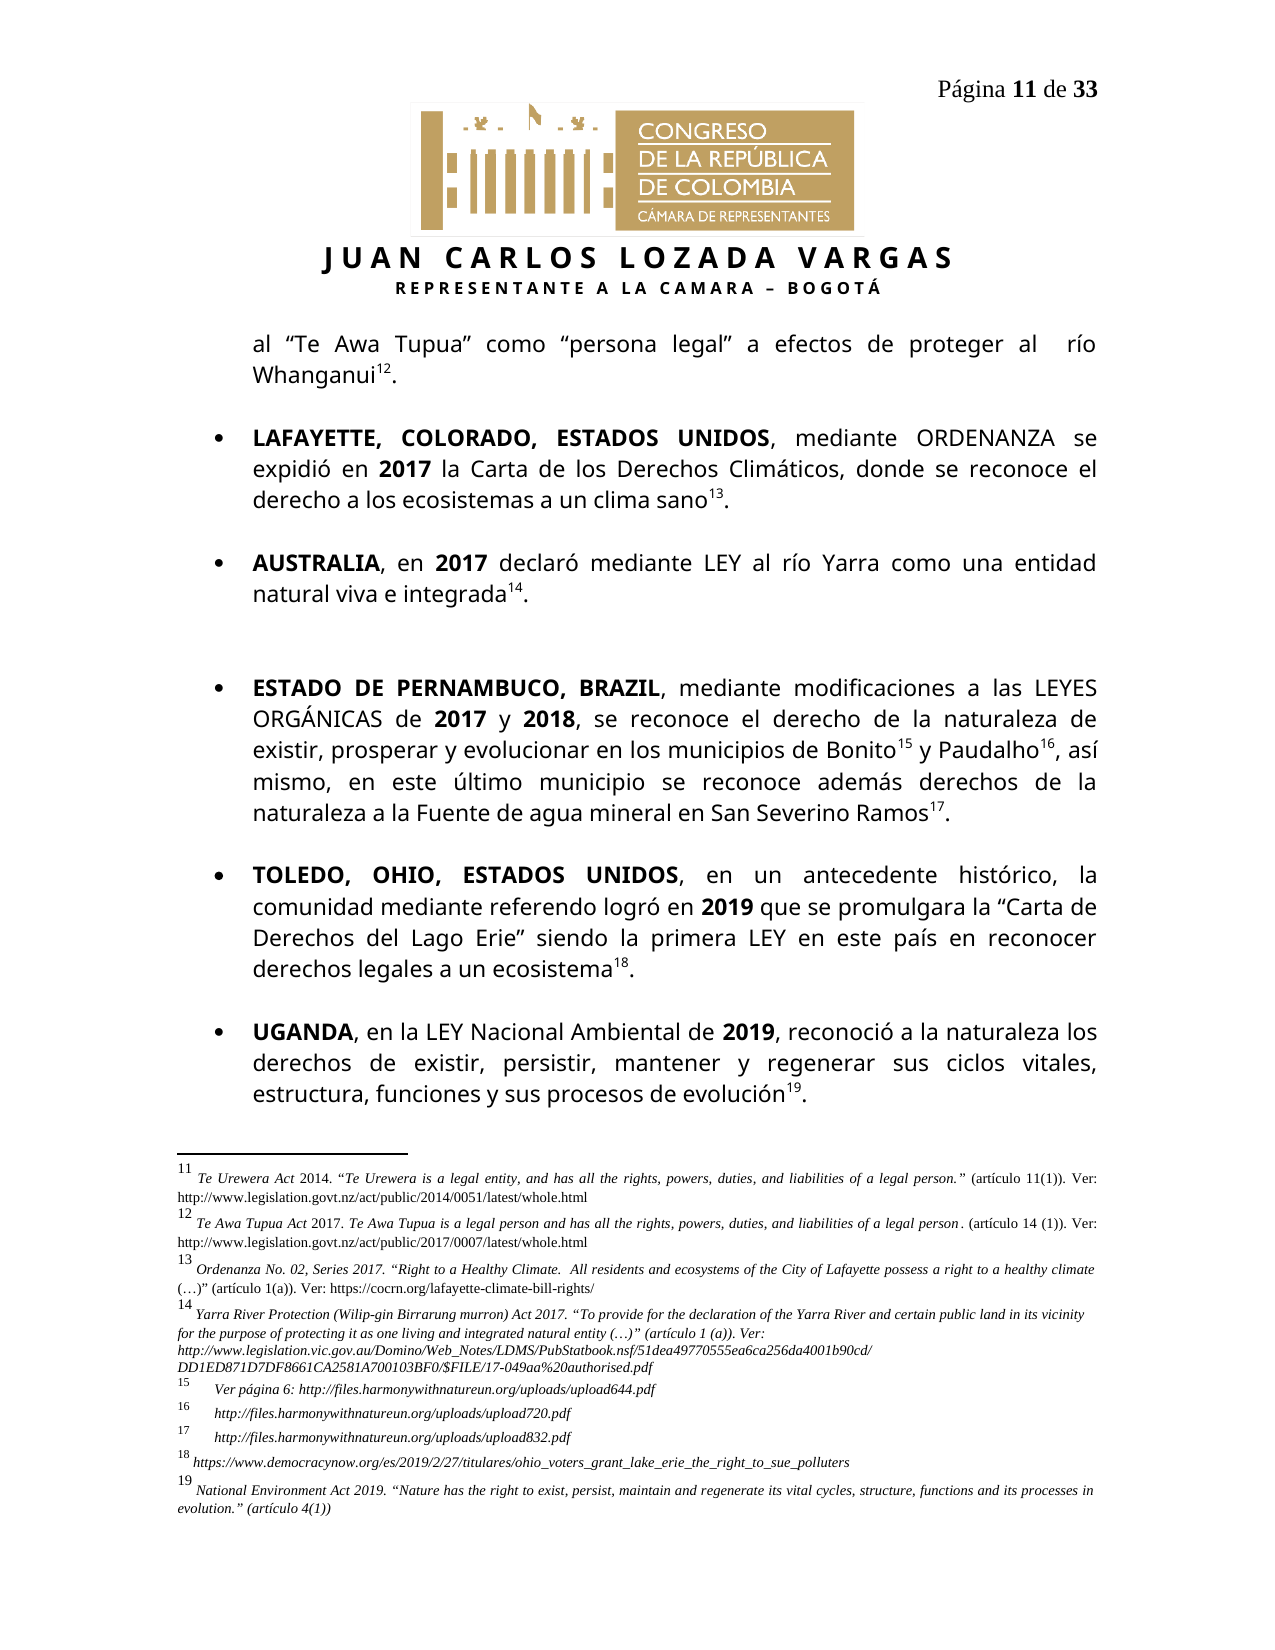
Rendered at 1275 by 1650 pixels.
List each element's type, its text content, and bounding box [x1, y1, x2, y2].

list UGANDA, en la LEY Nacional Ambiental de 2019, reconoció a la naturaleza los derechos de existir, persistir, mantener y regenerar sus ciclos vitales, estructura, funciones y sus procesos de evolución. [215, 1016, 1098, 1109]
list ESTADO DE PERNAMBUCO, BRAZIL, mediante modificaciones a las LEYES ORGÁNICAS de 2017 y 2018, se reconoce el derecho de la naturaleza de existir, prosperar y evolucionar en los municipios de Bonito y Paudalho, así mismo, en este último municipio se reconoce además derechos de la naturaleza a la Fuente de agua mineral en San Severino Ramos. [215, 672, 1098, 828]
picture [410, 102, 865, 237]
list LAFAYETTE, COLORADO, ESTADOS UNIDOS, mediante ORDENANZA se expidió en 2017 la Carta de los Derechos Climáticos, donde se reconoce el derecho a los ecosistemas a un clima sano. [215, 422, 1098, 516]
list AUSTRALIA, en 2017 declaró mediante LEY al río Yarra como una entidad natural viva e integrada. [215, 547, 1098, 609]
list Toledo, Ohio, ESTADOS UNIDOS, en un antecedente histórico, la comunidad mediante referendo logró en 2019 que se promulgara la “Carta de Derechos del Lago Erie” siendo la primera LEY en este país en reconocer derechos legales a un ecosistema. [215, 859, 1098, 984]
